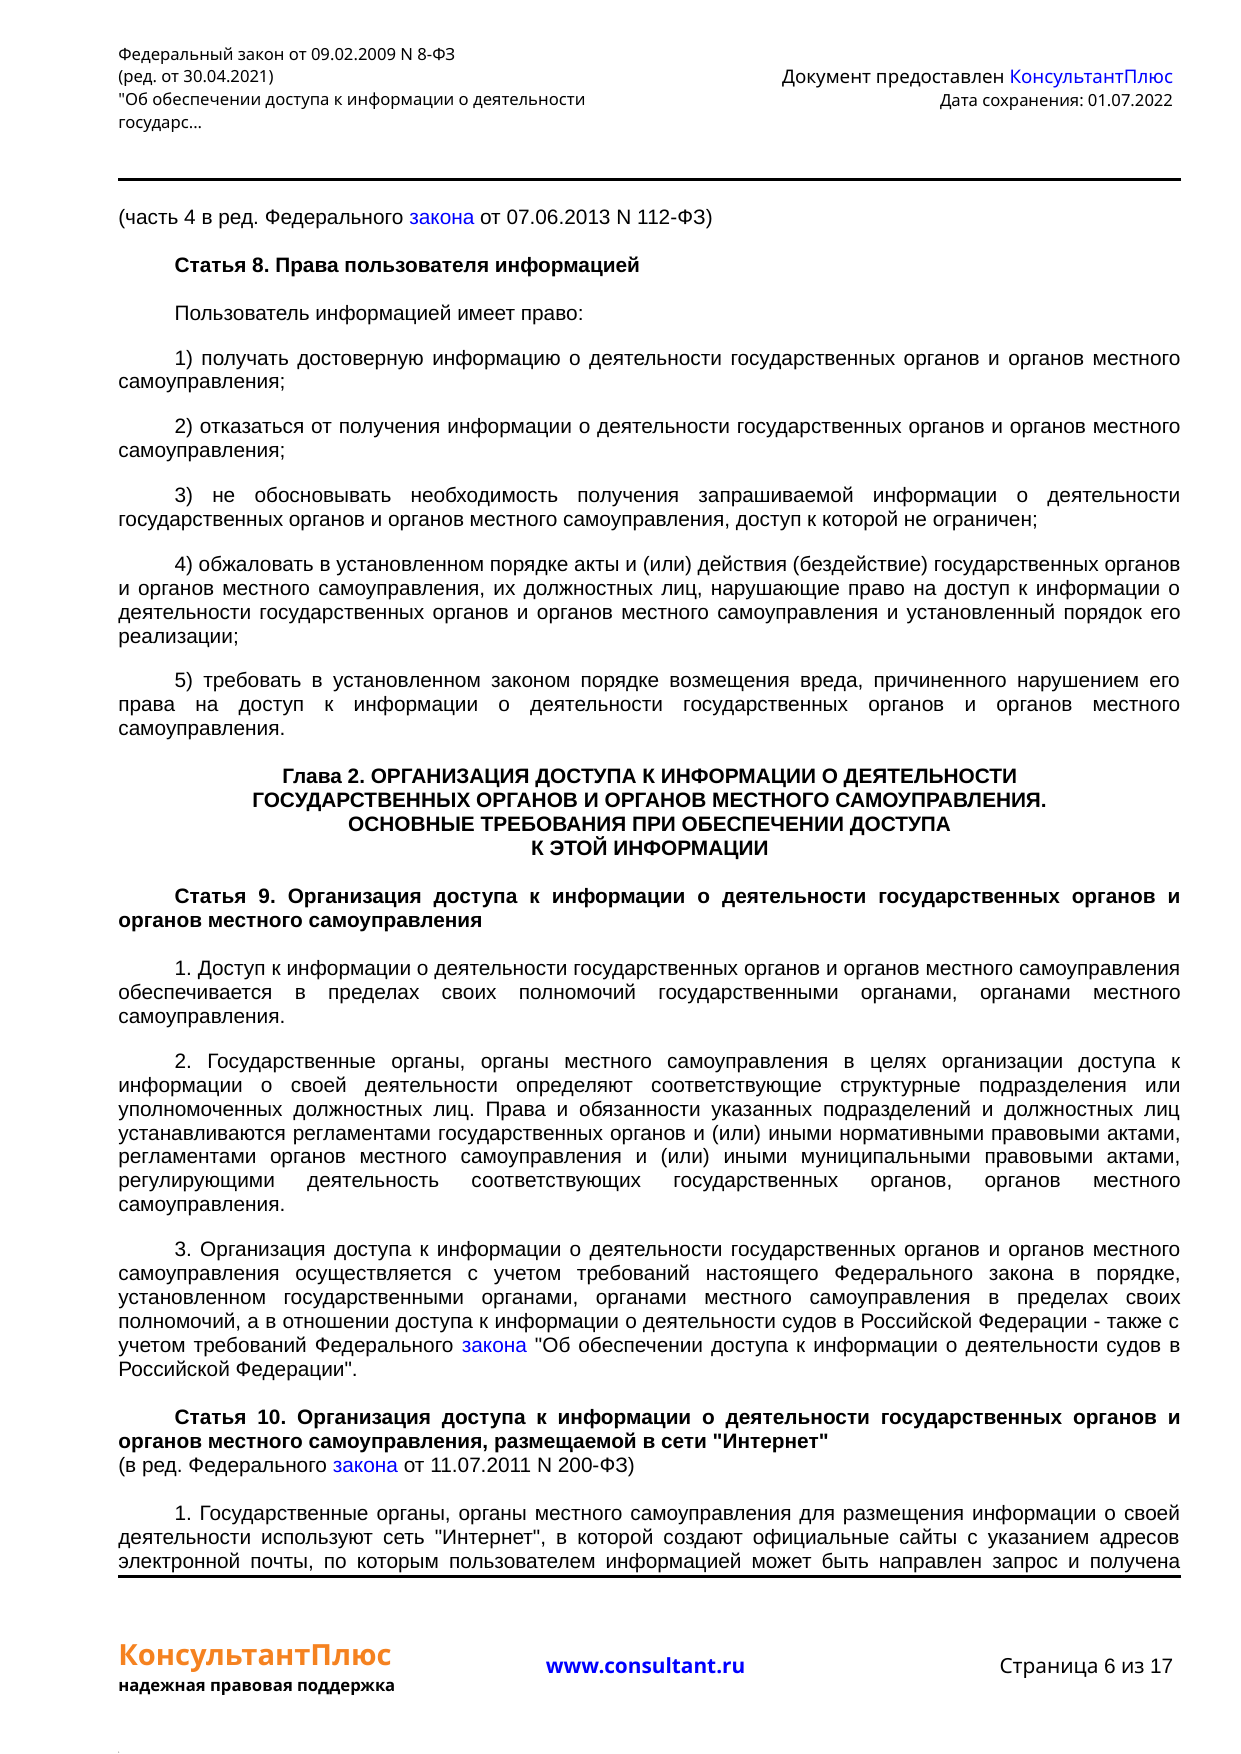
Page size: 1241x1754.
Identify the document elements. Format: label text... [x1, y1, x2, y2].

text 2) отказаться от получения информации о деятельности государственных органов и органов местного самоуправления; [118, 414, 1181, 462]
text 2. Государственные органы, органы местного самоуправления в целях организации доступа к информации о своей деятельности определяют соответствующие структурные подразделения или уполномоченных должностных лиц. Права и обязанности указанных подразделений и должностных лиц устанавливаются регламентами государственных органов и (или) иными нормативными правовыми актами, регламентами органов местного самоуправления и (или) иными муниципальными правовыми актами, регулирующими деятельность соответствующих государственных органов, органов местного самоуправления. [118, 1048, 1181, 1216]
title К ЭТОЙ ИНФОРМАЦИИ [118, 836, 1181, 860]
text 1) получать достоверную информацию о деятельности государственных органов и органов местного самоуправления; [118, 345, 1181, 393]
text 4) обжаловать в установленном порядке акты и (или) действия (бездействие) государственных органов и органов местного самоуправления, их должностных лиц, нарушающие право на доступ к информации о деятельности государственных органов и органов местного самоуправления и установленный порядок его реализации; [118, 552, 1181, 647]
text 1. Доступ к информации о деятельности государственных органов и органов местного самоуправления обеспечивается в пределах своих полномочий государственными органами, органами местного самоуправления. [118, 956, 1181, 1028]
title Статья 9. Организация доступа к информации о деятельности государственных органов и органов местного самоуправления [118, 884, 1181, 932]
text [118, 1501, 1181, 1572]
title Статья 8. Права пользователя информацией [118, 253, 1181, 277]
text (часть 4 в ред. Федерального закона от 07.06.2013 N 112-ФЗ) [118, 205, 1181, 229]
text 3) не обосновывать необходимость получения запрашиваемой информации о деятельности государственных органов и органов местного самоуправления, доступ к которой не ограничен; [118, 483, 1181, 531]
text (в ред. Федерального закона от 11.07.2011 N 200-ФЗ) [118, 1453, 1181, 1477]
text 5) требовать в установленном законом порядке возмещения вреда, причиненного нарушением его права на доступ к информации о деятельности государственных органов и органов местного самоуправления. [118, 668, 1181, 740]
title Глава 2. ОРГАНИЗАЦИЯ ДОСТУПА К ИНФОРМАЦИИ О ДЕЯТЕЛЬНОСТИ [118, 764, 1181, 788]
text Пользователь информацией имеет право: [118, 301, 1181, 324]
text 3. Организация доступа к информации о деятельности государственных органов и органов местного самоуправления осуществляется с учетом требований настоящего Федерального закона в порядке, установленном государственными органами, органами местного самоуправления в пределах своих полномочий, а в отношении доступа к информации о деятельности судов в Российской Федерации - также с учетом требований Федерального закона "Об обеспечении доступа к информации о деятельности судов в Российской Федерации". [118, 1237, 1181, 1381]
title ГОСУДАРСТВЕННЫХ ОРГАНОВ И ОРГАНОВ МЕСТНОГО САМОУПРАВЛЕНИЯ. [118, 788, 1181, 812]
title ОСНОВНЫЕ ТРЕБОВАНИЯ ПРИ ОБЕСПЕЧЕНИИ ДОСТУПА [118, 812, 1181, 836]
title Статья 10. Организация доступа к информации о деятельности государственных органов и органов местного самоуправления, размещаемой в сети "Интернет" [118, 1405, 1181, 1453]
